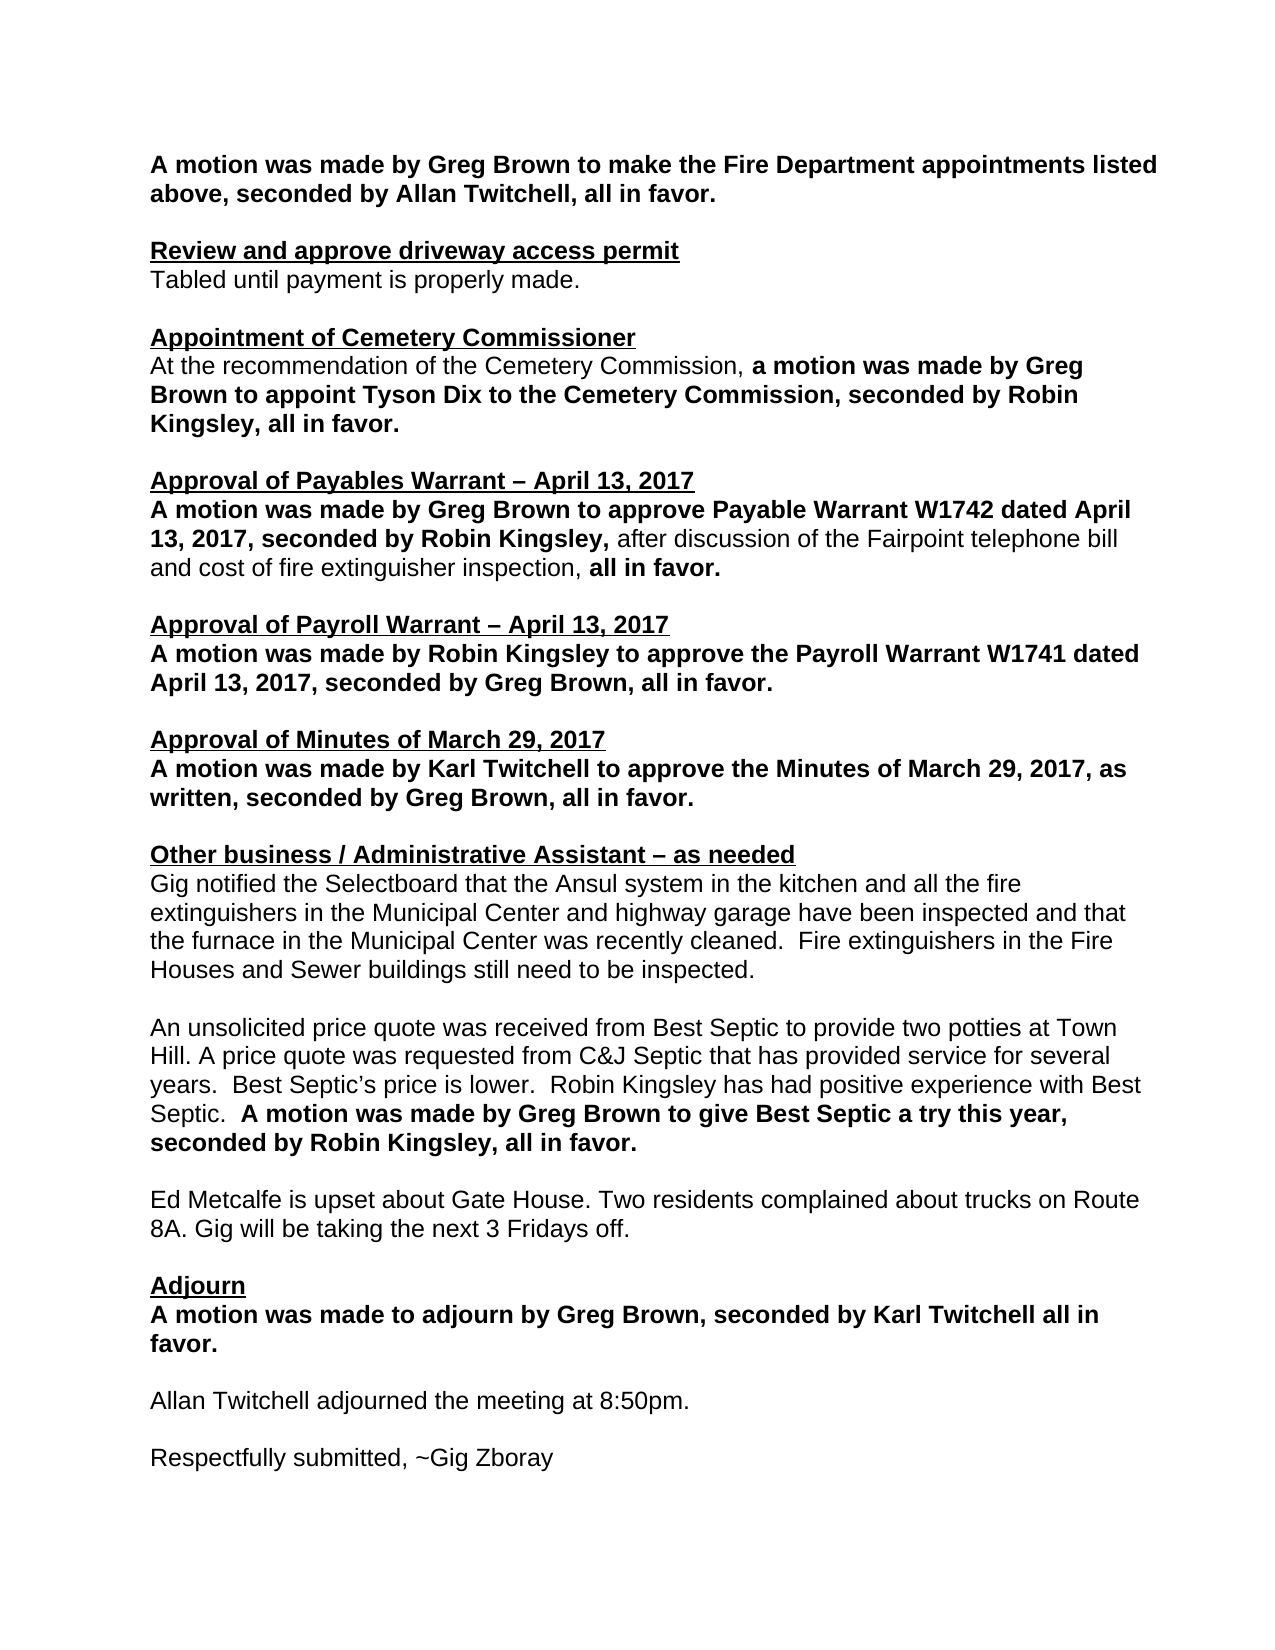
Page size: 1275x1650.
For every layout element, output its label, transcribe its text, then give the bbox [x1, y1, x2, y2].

list Appointment of Cemetery Commissioner [150, 322, 1162, 351]
text A motion was made by Robin Kingsley to approve the Payroll Warrant W1741 dated April 13, 2017, seconded by Greg Brown, all in favor. [150, 639, 1162, 696]
text A motion was made by Greg Brown to approve Payable Warrant W1742 dated April 13, 2017, seconded by Robin Kingsley, after discussion of the Fairpoint telephone bill and cost of fire extinguisher inspection, all in favor. [150, 495, 1162, 581]
list Adjourn [150, 1271, 1162, 1300]
list Tabled until payment is properly made. [150, 265, 1162, 294]
text Other business / Administrative Assistant – as needed [150, 840, 1162, 869]
list Approval of Payroll Warrant – April 13, 2017 [150, 610, 1162, 639]
list A motion was made by Greg Brown to make the Fire Department appointments listed above, seconded by Allan Twitchell, all in favor. [150, 150, 1162, 207]
text An unsolicited price quote was received from Best Septic to provide two potties at Town Hill. A price quote was requested from C&J Septic that has provided service for several years. Best Septic’s price is lower. Robin Kingsley has had positive experience with Best Septic. A motion was made by Greg Brown to give Best Septic a try this year, seconded by Robin Kingsley, all in favor. [150, 1012, 1162, 1156]
text A motion was made by Karl Twitchell to approve the Minutes of March 29, 2017, as written, seconded by Greg Brown, all in favor. [150, 754, 1162, 811]
text Allan Twitchell adjourned the meeting at 8:50pm. [150, 1386, 1162, 1415]
list Approval of Payables Warrant – April 13, 2017 [150, 466, 1162, 495]
text A motion was made to adjourn by Greg Brown, seconded by Karl Twitchell all in favor. [150, 1300, 1162, 1357]
list At the recommendation of the Cemetery Commission, a motion was made by Greg Brown to appoint Tyson Dix to the Cemetery Commission, seconded by Robin Kingsley, all in favor. [150, 351, 1162, 437]
list Approval of Minutes of March 29, 2017 [150, 725, 1162, 754]
text Gig notified the Selectboard that the Ansul system in the kitchen and all the fire extinguishers in the Municipal Center and highway garage have been inspected and that the furnace in the Municipal Center was recently cleaned. Fire extinguishers in the Fire Houses and Sewer buildings still need to be inspected. [150, 869, 1162, 984]
text Respectfully submitted, ~Gig Zboray [150, 1443, 1162, 1472]
text Ed Metcalfe is upset about Gate House. Two residents complained about trucks on Route 8A. Gig will be taking the next 3 Fridays off. [150, 1185, 1162, 1242]
list Review and approve driveway access permit [150, 236, 1162, 265]
